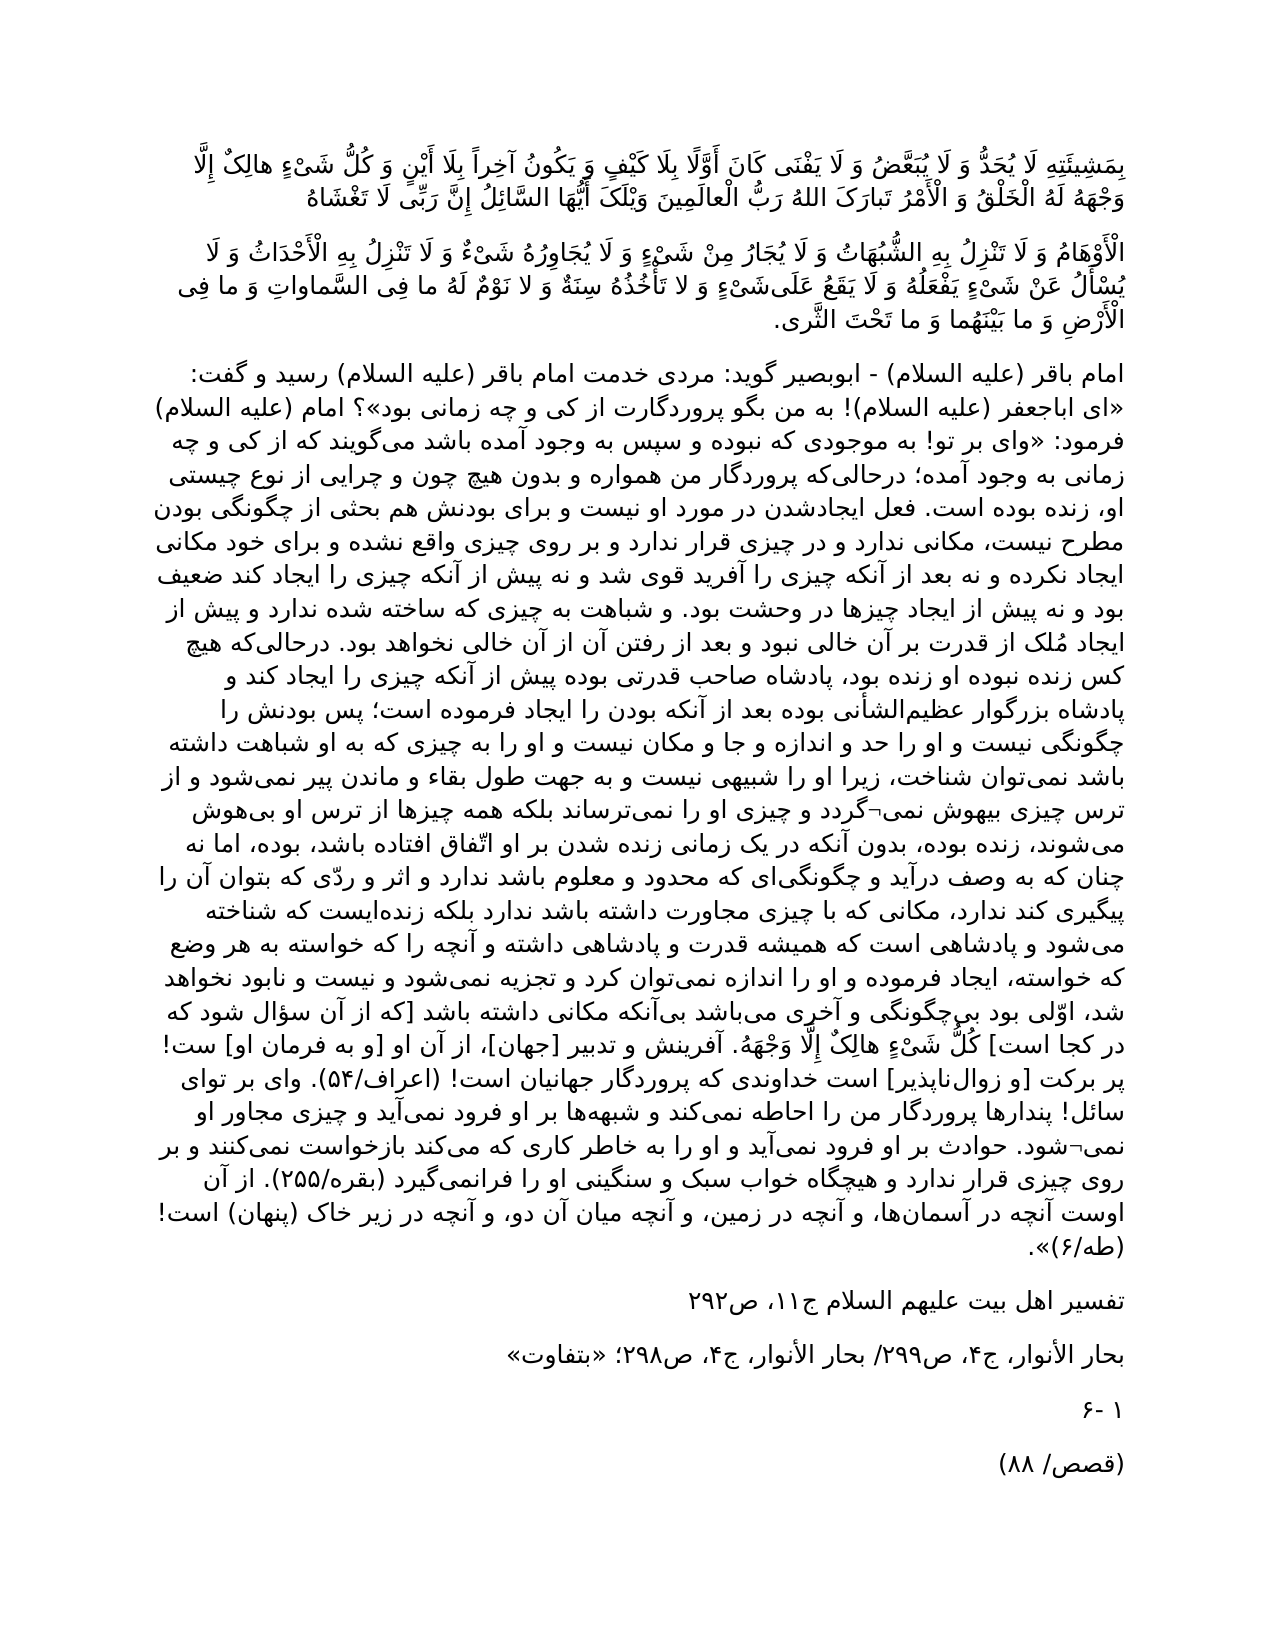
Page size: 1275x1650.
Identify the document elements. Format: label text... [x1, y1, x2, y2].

text امام باقر (علیه السلام) - ابوبصیر گوید: مردی خدمت امام باقر (علیه السلام) رسید و گفت: «ای اباجعفر (علیه السلام)! به من بگو پروردگارت از کی و چه زمانی بود»؟ امام (علیه السلام) فرمود: «وای بر تو! به موجودی که نبوده و سپس به وجود آمده باشد می‌گویند که از کی و چه زمانی به وجود آمده؛ درحالی‌که پروردگار من همواره و بدون هیچ چون و چرایی از نوع چیستی او، زنده بوده است. فعل ایجادشدن در مورد او نیست و برای بودنش هم بحثی از چگونگی بودن مطرح نیست، مکانی ندارد و در چیزی قرار ندارد و بر روی چیزی واقع نشده و برای خود مکانی ایجاد نکرده و نه بعد از آنکه چیزی را آفرید قوی شد و نه پیش از آنکه چیزی را ایجاد کند ضعیف بود و نه پیش از ایجاد چیزها در وحشت بود. و شباهت به چیزی که ساخته شده ندارد و پیش از ایجاد مُلک از قدرت بر آن خالی نبود و بعد از رفتن آن از آن خالی نخواهد بود. درحالی‌که هیچ کس زنده نبوده او زنده بود، پادشاه صاحب قدرتی بوده پیش از آنکه چیزی را ایجاد کند و پادشاه بزرگوار عظیم‌الشأنی بوده بعد از آنکه بودن را ایجاد فرموده است؛ پس بودنش را چگونگی نیست و او را حد و اندازه و جا و مکان نیست و او را به چیزی که به او شباهت داشته باشد نمی‌توان شناخت، زیرا او را شبیهی نیست و به جهت طول بقاء و ماندن پیر نمی‌شود و از ترس چیزی بیهوش نمی¬گردد و چیزی او را نمی‌ترساند بلکه همه چیزها از ترس او بی‌هوش می‌شوند، زنده بوده، بدون آنکه در یک زمانی زنده شدن بر او اتّفاق افتاده باشد، بوده، اما نه چنان که به وصف درآید و چگونگی‌ای که محدود و معلوم باشد ندارد و اثر و ردّی که بتوان آن را پیگیری کند ندارد، مکانی که با چیزی مجاورت داشته باشد ندارد بلکه زنده‌ایست که شناخته می‌شود و پادشاهی است که همیشه قدرت و پادشاهی داشته و آنچه را که خواسته به هر وضع که خواسته، ایجاد فرموده و او را اندازه نمی‌توان کرد و تجزیه نمی‌شود و نیست و نابود نخواهد شد، اوّلی بود بی‌چگونگی و آخری می‌باشد بی‌آنکه مکانی داشته باشد [که از آن سؤال شود که در کجا است] کُلُّ شَیْءٍ هالِکٌ إِلَّا وَجْهَهُ. آفرینش و تدبیر [جهان]، از آن او [و به فرمان او] ست! پر برکت [و زوال‌ناپذیر] است خداوندی که پروردگار جهانیان است! (اعراف/۵۴). وای بر تو‌ای سائل! پندارها پروردگار من را احاطه نمی‌کند و شبهه‌ها بر او فرود نمی‌آید و چیزی مجاور او نمی¬شود. حوادث بر او فرود نمی‌آید و او را به خاطر کاری که می‌کند بازخواست نمی‌کنند و بر روی چیزی قرار ندارد و هیچگاه خواب سبک و سنگینی او را فرانمی‌گیرد (بقره/۲۵۵). از آن اوست آنچه در آسمان‌ها، و آنچه در زمین، و آنچه میان آن دو، و آنچه در زیر خاک (پنهان) است! (طه/۶)». [150, 359, 1125, 1261]
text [150, 150, 1125, 213]
text ۱ -۶ [150, 1395, 1125, 1424]
text بحار الأنوار، ج۴، ص۲۹۹/ بحار الأنوار، ج۴، ص۲۹۸؛ «بتفاوت» [150, 1340, 1125, 1369]
text (قصص/ ۸۸) [150, 1449, 1125, 1478]
text تفسیر اهل بیت علیهم السلام ج۱۱، ص۲۹۲ [150, 1286, 1125, 1315]
text الْأَوْهَامُ وَ لَا تَنْزِلُ بِهِ الشُّبُهَاتُ وَ لَا یُجَارُ مِنْ شَیْءٍ وَ لَا یُجَاوِرُهُ شَیْءٌ وَ لَا تَنْزِلُ بِهِ الْأَحْدَاثُ وَ لَا یُسْأَلُ عَنْ شَیْءٍ یَفْعَلُهُ وَ لَا یَقَعُ عَلَی‌شَیْءٍ وَ لا تَأْخُذُهُ سِنَةٌ وَ لا نَوْمٌ لَهُ ما فِی السَّماواتِ وَ ما فِی الْأَرْضِ وَ ما بَیْنَهُما وَ ما تَحْتَ الثَّری. [150, 238, 1125, 334]
